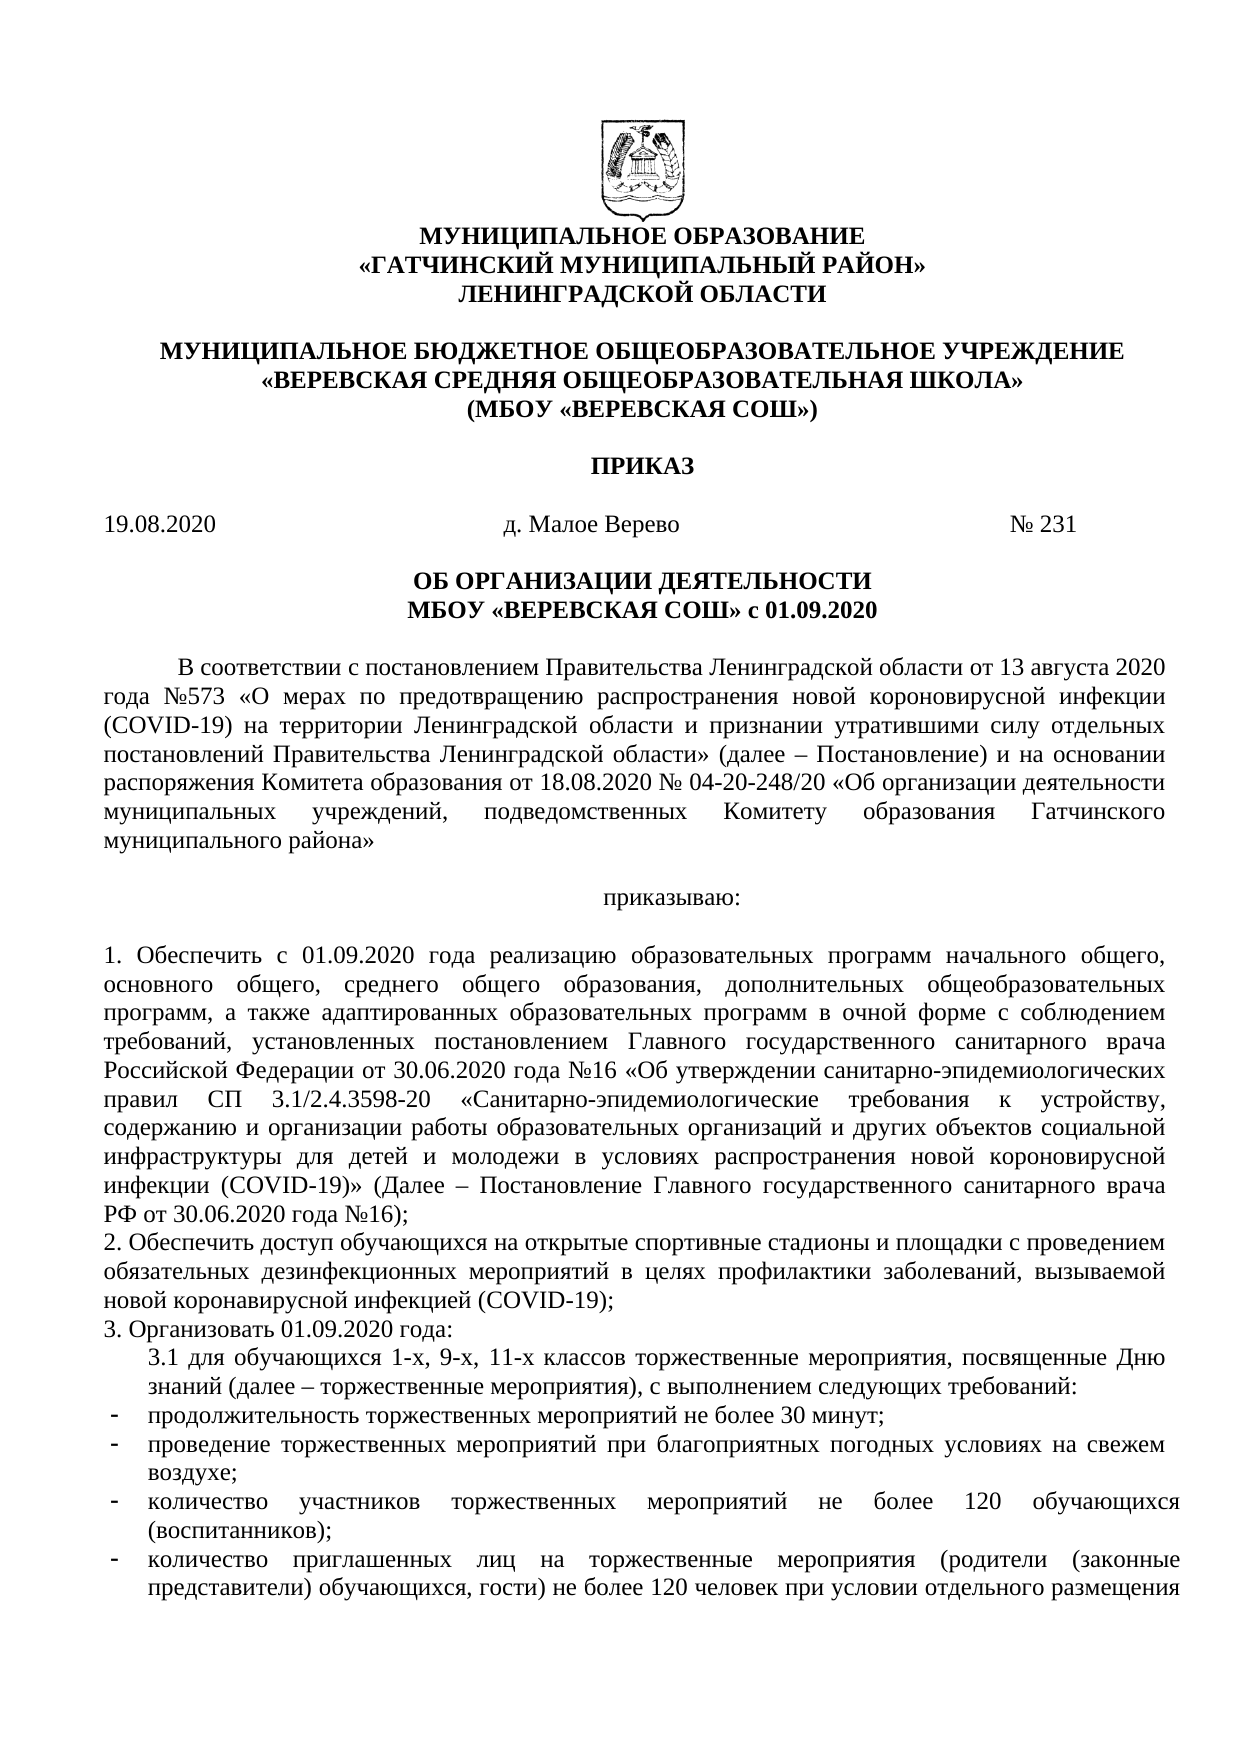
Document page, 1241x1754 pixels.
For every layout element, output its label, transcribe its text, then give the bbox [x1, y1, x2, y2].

picture [599, 118, 686, 222]
text 3.1 для обучающихся 1-х, 9-х, 11-х классов торжественные мероприятия, посвященные Дню знаний (далее – торжественные мероприятия), с выполнением следующих требований: [148, 1342, 1166, 1400]
text 3. Организовать 01.09.2020 года: [103, 1314, 1166, 1342]
text ПРИКАЗ [103, 451, 1181, 480]
text 2. Обеспечить доступ обучающихся на открытые спортивные стадионы и площадки с проведением обязательных дезинфекционных мероприятий в целях профилактики заболеваний, вызываемой новой коронавирусной инфекцией (COVID-19); [103, 1227, 1166, 1314]
text 19.08.2020 д. Малое Верево № 231 [103, 509, 1181, 537]
text 1. Обеспечить с 01.09.2020 года реализацию образовательных программ начального общего, основного общего, среднего общего образования, дополнительных общеобразовательных программ, а также адаптированных образовательных программ в очной форме с соблюдением требований, установленных постановлением Главного государственного санитарного врача Российской Федерации от 30.06.2020 года №16 «Об утверждении санитарно-эпидемиологических правил СП 3.1/2.4.3598-20 «Санитарно-эпидемиологические требования к устройству, содержанию и организации работы образовательных организаций и других объектов социальной инфраструктуры для детей и молодежи в условиях распространения новой короновирусной инфекции (COVID-19)» (Далее – Постановление Главного государственного санитарного врача РФ от 30.06.2020 года №16); [103, 940, 1166, 1227]
text «ГАТЧИНСКИЙ МУНИЦИПАЛЬНЫЙ РАЙОН» [103, 250, 1181, 279]
text ЛЕНИНГРАДСКОЙ ОБЛАСТИ [103, 279, 1181, 307]
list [110, 1544, 1181, 1601]
list продолжительность торжественных мероприятий не более 30 минут; [110, 1400, 1166, 1429]
text «ВЕРЕВСКАЯ СРЕДНЯЯ ОБЩЕОБРАЗОВАТЕЛЬНАЯ ШКОЛА» [103, 365, 1181, 394]
text МУНИЦИПАЛЬНОЕ ОБРАЗОВАНИЕ [103, 221, 1181, 250]
text приказываю: [103, 882, 1166, 911]
text ОБ ОРГАНИЗАЦИИ ДЕЯТЕЛЬНОСТИ [103, 566, 1181, 595]
text МБОУ «ВЕРЕВСКАЯ СОШ» с 01.09.2020 [103, 595, 1181, 624]
text В соответствии с постановлением Правительства Ленинградской области от 13 августа 2020 года №573 «О мерах по предотвращению распространения новой короновирусной инфекции (COVID-19) на территории Ленинградской области и признании утратившими силу отдельных постановлений Правительства Ленинградской области» (далее – Постановление) и на основании распоряжения Комитета образования от 18.08.2020 № 04-20-248/20 «Об организации деятельности муниципальных учреждений, подведомственных Комитету образования Гатчинского муниципального района» [103, 652, 1166, 854]
list количество участников торжественных мероприятий не более 120 обучающихся (воспитанников); [110, 1486, 1181, 1544]
list проведение торжественных мероприятий при благоприятных погодных условиях на свежем воздухе; [110, 1429, 1166, 1486]
text (МБОУ «ВЕРЕВСКАЯ СОШ») [103, 394, 1181, 422]
text МУНИЦИПАЛЬНОЕ БЮДЖЕТНОЕ ОБЩЕОБРАЗОВАТЕЛЬНОЕ УЧРЕЖДЕНИЕ [103, 336, 1181, 365]
